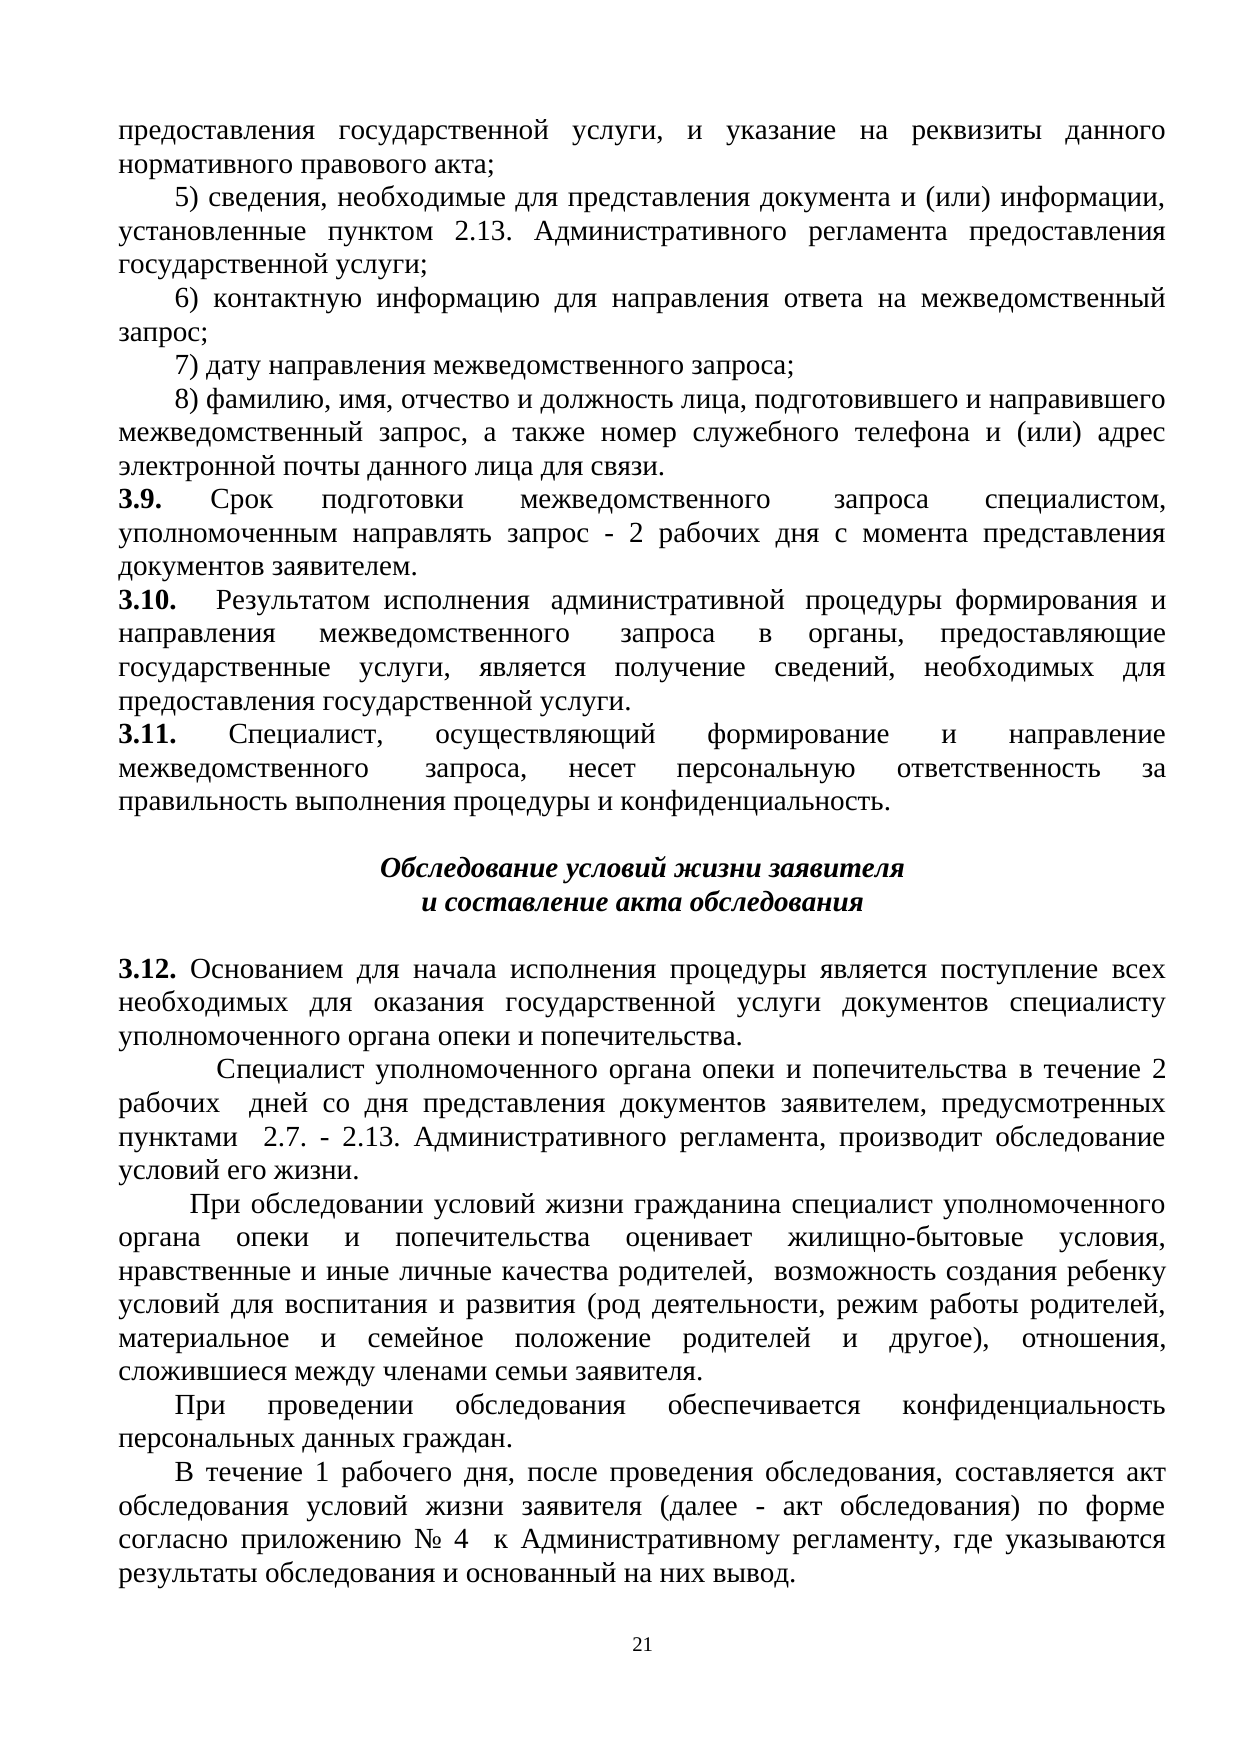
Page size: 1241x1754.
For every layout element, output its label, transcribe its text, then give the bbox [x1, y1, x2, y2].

text 3.11. Специалист, осуществляющий формирование и направление межведомственного запроса, несет персональную ответственность за правильность выполнения процедуры и конфиденциальность. [118, 716, 1167, 817]
text Обследование условий жизни заявителя [118, 850, 1167, 884]
text При обследовании условий жизни гражданина специалист уполномоченного органа опеки и попечительства оценивает жилищно-бытовые условия, нравственные и иные личные качества родителей, возможность создания ребенку условий для воспитания и развития (род деятельности, режим работы родителей, материальное и семейное положение родителей и другое), отношения, сложившиеся между членами семьи заявителя. [118, 1186, 1167, 1387]
text 3.12. Основанием для начала исполнения процедуры является поступление всех необходимых для оказания государственной услуги документов специалисту уполномоченного органа опеки и попечительства. [118, 951, 1167, 1052]
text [118, 112, 1167, 179]
text 6) контактную информацию для направления ответа на межведомственный запрос; [118, 280, 1167, 347]
text В течение 1 рабочего дня, после проведения обследования, составляется акт обследования условий жизни заявителя (далее - акт обследования) по форме согласно приложению № 4 к Административному регламенту, где указываются результаты обследования и основанный на них вывод. [118, 1454, 1167, 1588]
text При проведении обследования обеспечивается конфиденциальность персональных данных граждан. [118, 1387, 1167, 1454]
text 3.10. Результатом исполнения административной процедуры формирования и направления межведомственного запроса в органы, предоставляющие государственные услуги, является получение сведений, необходимых для предоставления государственной услуги. [118, 582, 1167, 716]
text и составление акта обследования [118, 884, 1167, 917]
text 8) фамилию, имя, отчество и должность лица, подготовившего и направившего межведомственный запрос, а также номер служебного телефона и (или) адрес электронной почты данного лица для связи. [118, 381, 1167, 481]
text 7) дату направления межведомственного запроса; [118, 347, 1167, 381]
text Специалист уполномоченного органа опеки и попечительства в течение 2 рабочих дней со дня представления документов заявителем, предусмотренных пунктами 2.7. - 2.13. Административного регламента, производит обследование условий его жизни. [118, 1052, 1167, 1186]
text 5) сведения, необходимые для представления документа и (или) информации, установленные пунктом 2.13. Административного регламента предоставления государственной услуги; [118, 179, 1167, 280]
text 3.9. Срок подготовки межведомственного запроса специалистом, уполномоченным направлять запрос - 2 рабочих дня с момента представления документов заявителем. [118, 481, 1167, 582]
